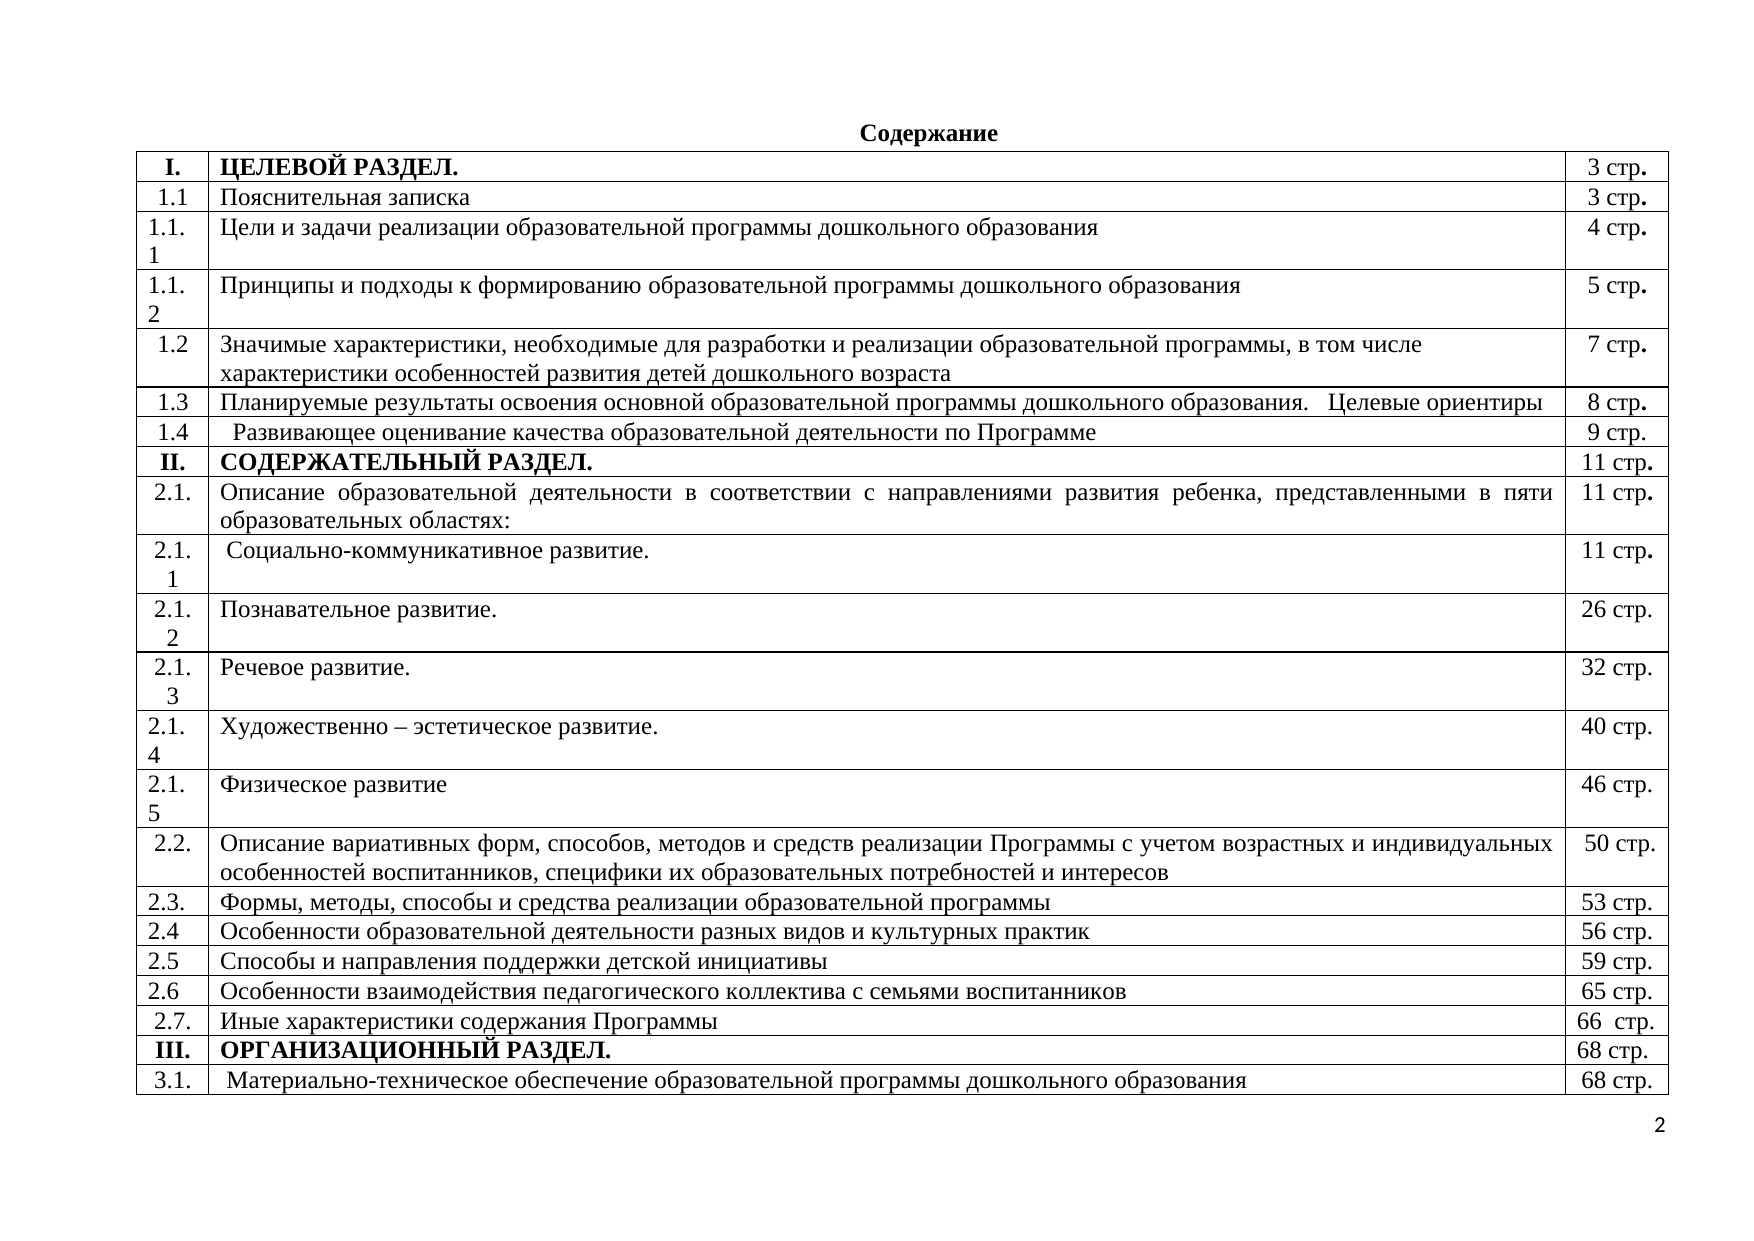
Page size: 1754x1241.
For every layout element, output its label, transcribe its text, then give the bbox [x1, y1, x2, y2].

table_cell 2.1.2 [137, 594, 208, 651]
table_cell 2.4 [137, 916, 208, 945]
table_cell 50 стр. [1566, 828, 1668, 886]
table_cell 4 стр. [1566, 212, 1668, 269]
table_cell 2.1.4 [137, 711, 208, 768]
table_cell 11 стр. [1566, 447, 1668, 476]
table_cell 2.5 [137, 946, 208, 975]
table_cell Значимые характеристики, необходимые для разработки и реализации образовательной программы, в том числе характеристики особенностей развития детей дошкольного возраста [209, 329, 1565, 386]
table_cell 53 стр. [1566, 887, 1668, 915]
table_cell 68 стр. [1566, 1036, 1668, 1064]
table_cell Способы и направления поддержки детской инициативы [209, 946, 1565, 975]
table_header ЦЕЛЕВОЙ РАЗДЕЛ. [209, 152, 1565, 181]
table_cell 7 стр. [1566, 329, 1668, 386]
table_cell 11 стр. [1566, 477, 1668, 534]
table_cell 1.1.2 [137, 270, 208, 328]
table_cell 32 стр. [1566, 653, 1668, 710]
table_cell Планируемые результаты освоения основной образовательной программы дошкольного образования. Целевые ориентиры [209, 388, 1565, 416]
table_cell СОДЕРЖАТЕЛЬНЫЙ РАЗДЕЛ. [209, 447, 1565, 476]
table_cell 8 стр. [1566, 388, 1668, 416]
table_cell 1.3 [137, 388, 208, 416]
table_cell 66 стр. [1566, 1006, 1668, 1034]
table_cell 56 стр. [1566, 916, 1668, 945]
table_cell Материально-техническое обеспечение образовательной программы дошкольного образования [209, 1065, 1565, 1094]
table_cell 2.1.3 [137, 653, 208, 710]
table_cell 1.1 [137, 182, 208, 211]
table_cell Особенности взаимодействия педагогического коллектива с семьями воспитанников [209, 976, 1565, 1005]
table_cell 40 стр. [1566, 711, 1668, 768]
table_cell 65 стр. [1566, 976, 1668, 1005]
table_cell 1.1.1 [137, 212, 208, 269]
table_cell Художественно – эстетическое развитие. [209, 711, 1565, 768]
table_cell 1.2 [137, 329, 208, 386]
text Содержание [148, 118, 1665, 147]
table_cell Формы, методы, способы и средства реализации образовательной программы [209, 887, 1565, 915]
table_cell Развивающее оценивание качества образовательной деятельности по Программе [209, 417, 1565, 446]
table_header I. [137, 152, 208, 181]
table_cell 26 стр. [1566, 594, 1668, 651]
table_cell 11 стр. [1566, 535, 1668, 593]
table_cell ОРГАНИЗАЦИОННЫЙ РАЗДЕЛ. [209, 1036, 1565, 1064]
table_cell 2.2. [137, 828, 208, 886]
table_cell Цели и задачи реализации образовательной программы дошкольного образования [209, 212, 1565, 269]
table_cell Физическое развитие [209, 770, 1565, 827]
table_cell 46 стр. [1566, 770, 1668, 827]
table_cell 1.4 [137, 417, 208, 446]
table_cell Познавательное развитие. [209, 594, 1565, 651]
table_cell III. [137, 1036, 208, 1064]
table_cell Речевое развитие. [209, 653, 1565, 710]
table_cell 2.1.1 [137, 535, 208, 593]
table_cell 5 стр. [1566, 270, 1668, 328]
table_cell Описание вариативных форм, способов, методов и средств реализации Программы с учетом возрастных и индивидуальных особенностей воспитанников, специфики их образовательных потребностей и интересов [209, 828, 1565, 886]
table_cell Иные характеристики содержания Программы [209, 1006, 1565, 1034]
table_cell Описание образовательной деятельности в соответствии с направлениями развития ребенка, представленными в пяти образовательных областях: [209, 477, 1565, 534]
table_header 3 стр. [1566, 152, 1668, 181]
table_cell Особенности образовательной деятельности разных видов и культурных практик [209, 916, 1565, 945]
table_cell 9 стр. [1566, 417, 1668, 446]
table_cell 59 стр. [1566, 946, 1668, 975]
table_cell 2.1.5 [137, 770, 208, 827]
table_cell 3.1. [137, 1065, 208, 1094]
table_cell 2.3. [137, 887, 208, 915]
table_cell 3 стр. [1566, 182, 1668, 211]
table_cell 2.7. [137, 1006, 208, 1034]
table_cell II. [137, 447, 208, 476]
table_cell 68 стр. [1566, 1065, 1668, 1094]
table_cell Принципы и подходы к формированию образовательной программы дошкольного образования [209, 270, 1565, 328]
table_cell 2.1. [137, 477, 208, 534]
table_cell Пояснительная записка [209, 182, 1565, 211]
table_cell 2.6 [137, 976, 208, 1005]
table_cell Социально-коммуникативное развитие. [209, 535, 1565, 593]
